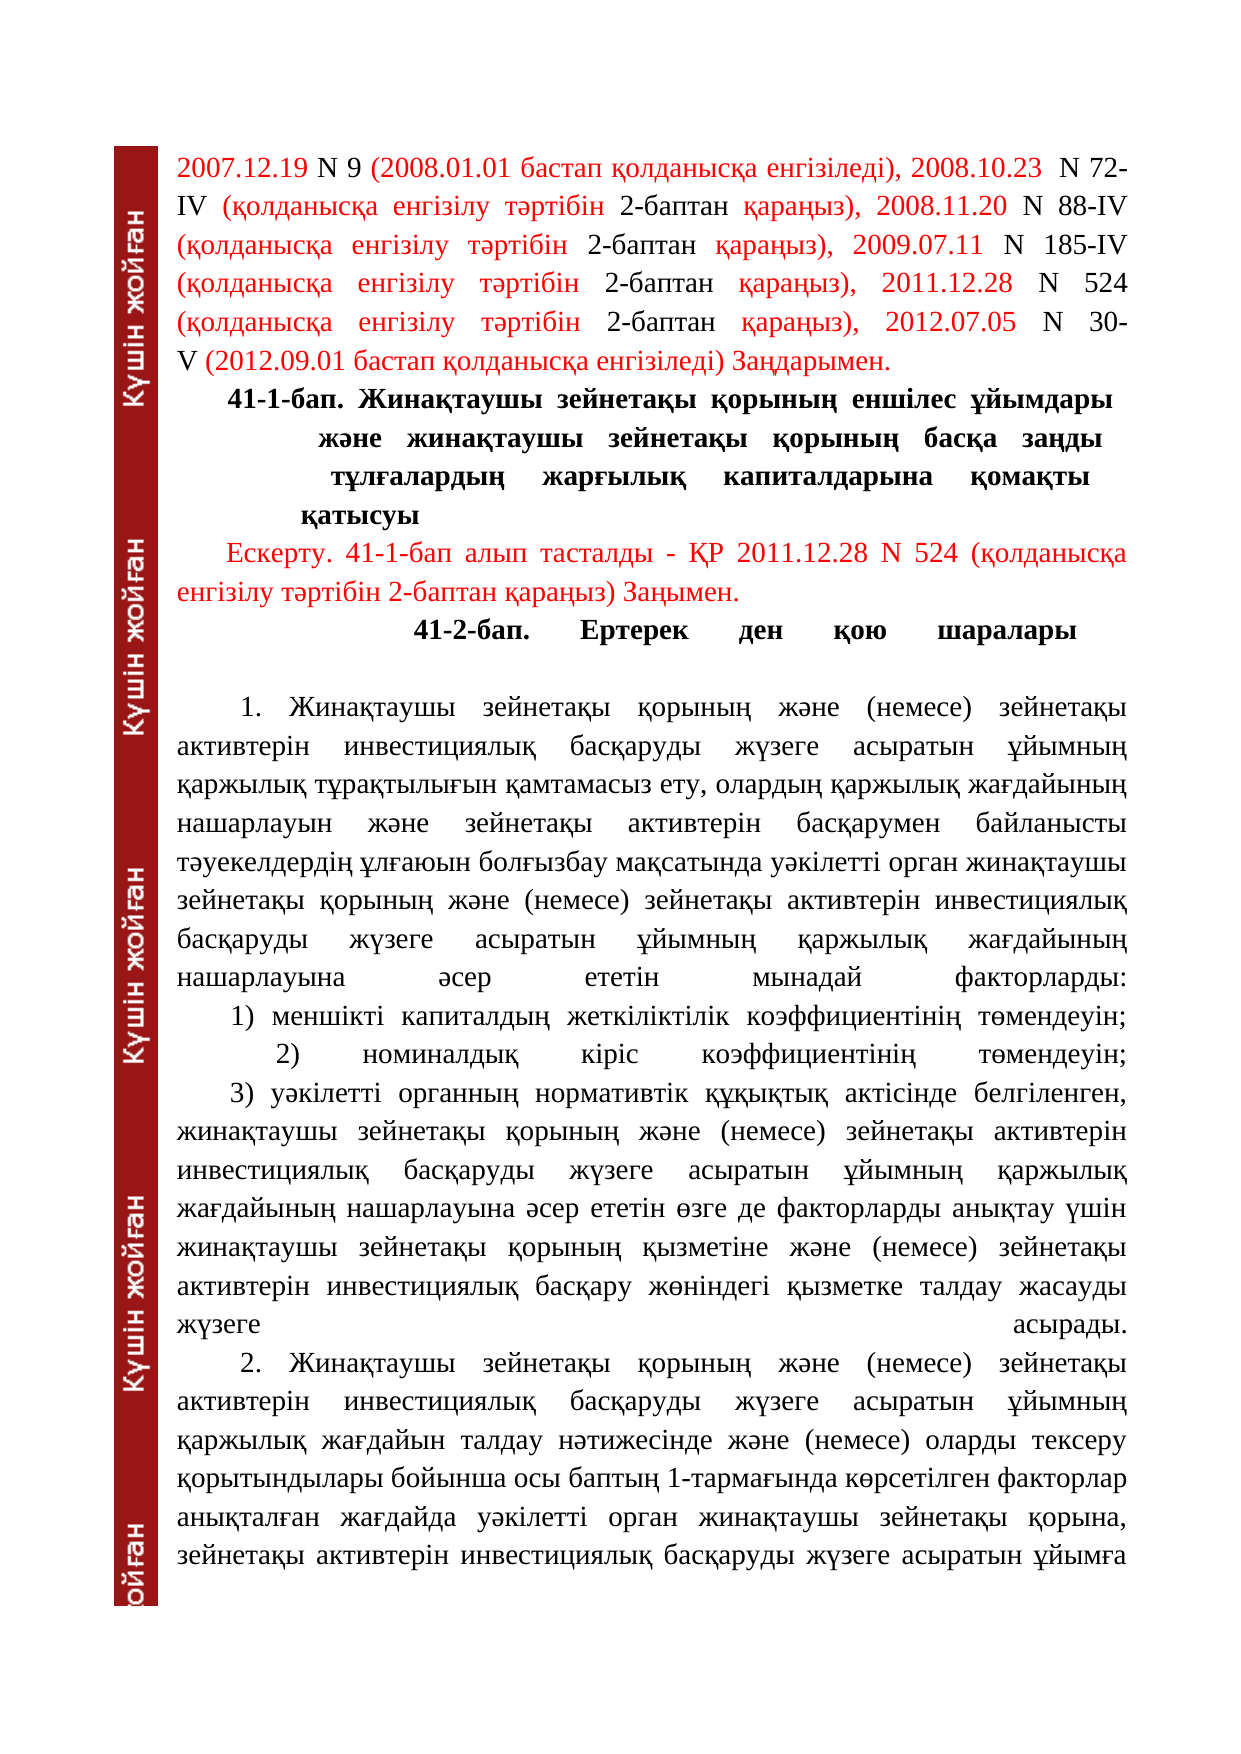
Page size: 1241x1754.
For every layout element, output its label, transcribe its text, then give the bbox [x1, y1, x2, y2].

picture [114, 530, 158, 535]
text Ескерту. 41-1-бап алып тасталды - ҚР 2011.12.28 N 524 (қолданысқа енгізілу тәртібін 2-баптан қараңыз) Заңымен. [112, 535, 1128, 607]
picture [114, 376, 158, 381]
text 41-1-бап. Жинақтаушы зейнетақы қорының еншілес ұйымдары және жинақтаушы зейнетақы қорының басқа заңды тұлғалардың жарғылық капиталдарына қомақты қатысуы [112, 381, 1128, 530]
picture [114, 146, 158, 150]
picture [114, 1571, 158, 1606]
picture [114, 607, 158, 612]
